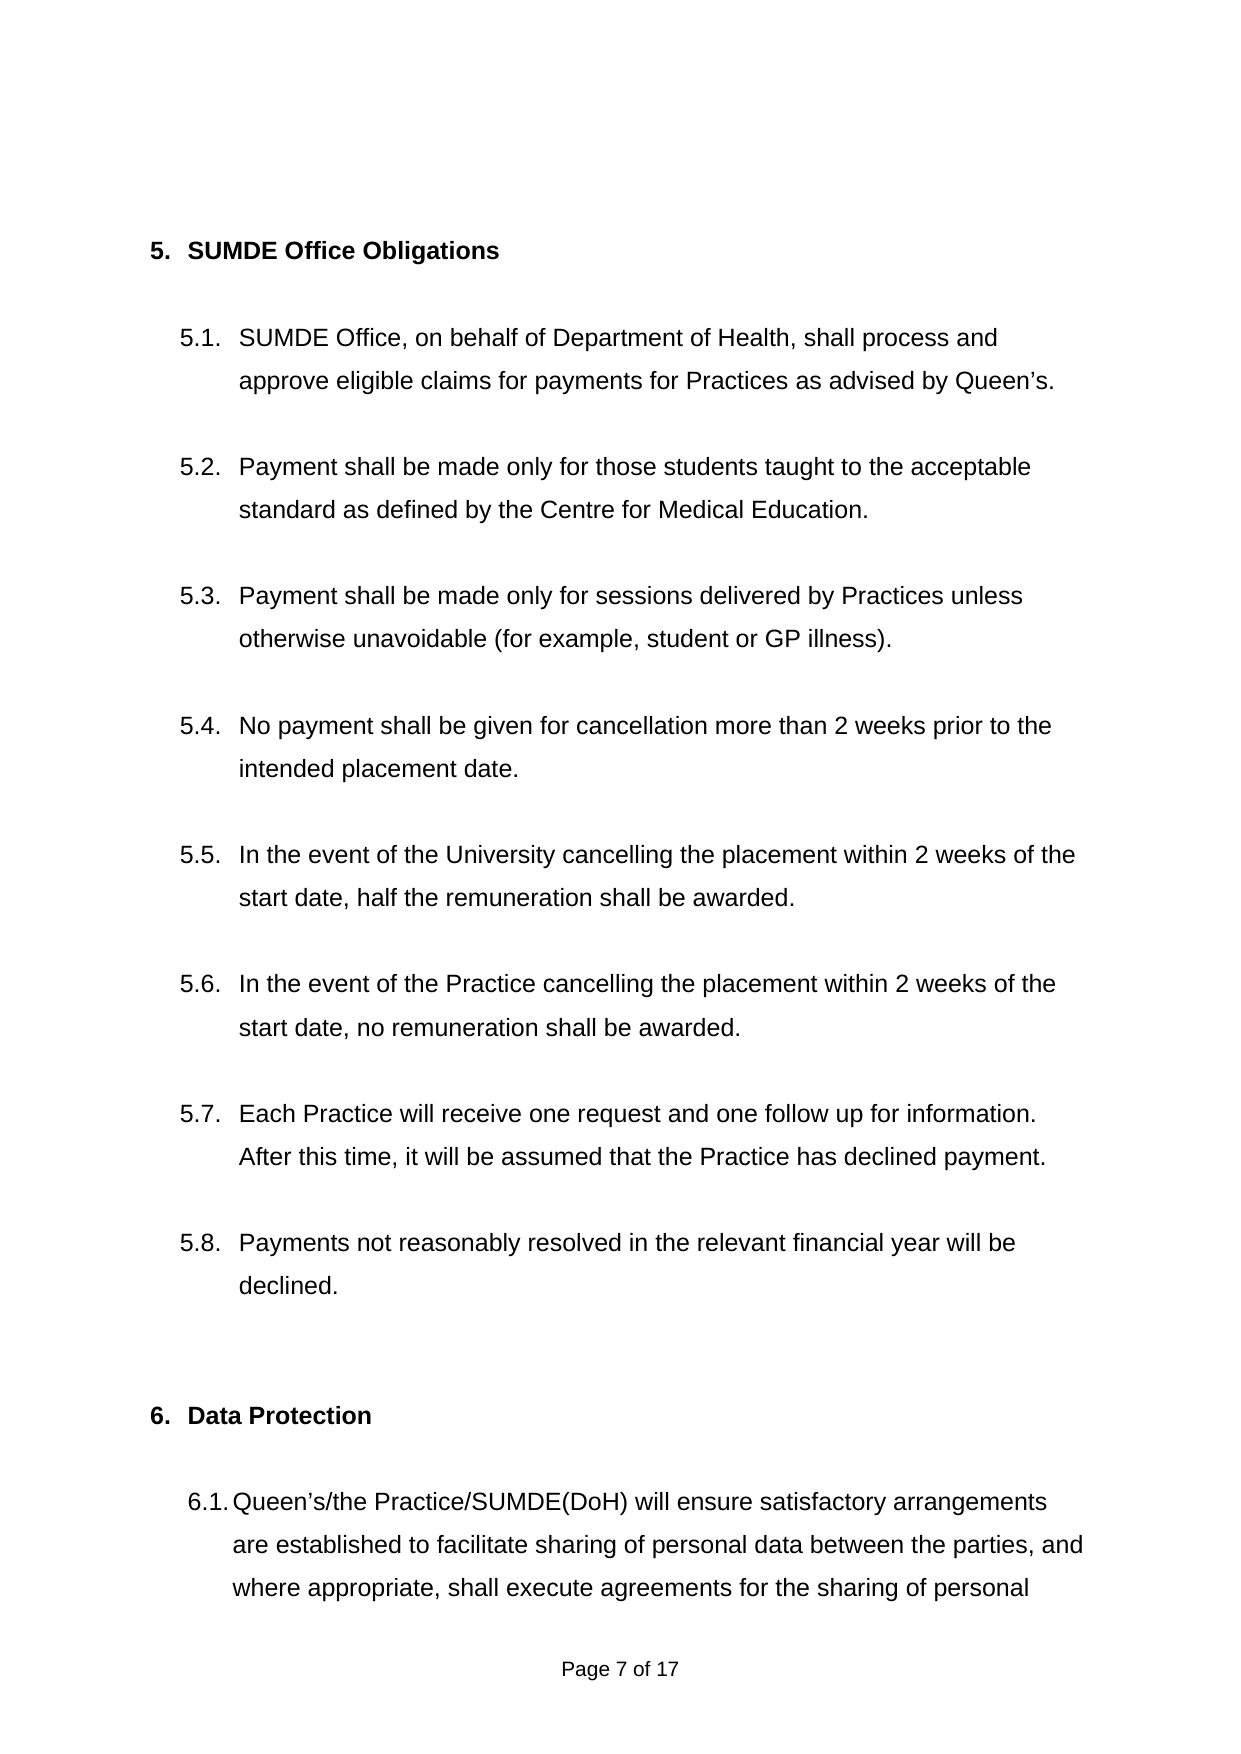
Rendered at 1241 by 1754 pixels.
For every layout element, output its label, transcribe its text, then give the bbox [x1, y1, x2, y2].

list Each Practice will receive one request and one follow up for information. After this time, it will be assumed that the Practice has declined payment. [179, 1099, 1090, 1171]
list No payment shall be given for cancellation more than 2 weeks prior to the intended placement date. [179, 711, 1090, 782]
list In the event of the Practice cancelling the placement within 2 weeks of the start date, no remuneration shall be awarded. [179, 969, 1090, 1041]
list Data Protection [150, 1401, 1090, 1429]
list Payments not reasonably resolved in the relevant financial year will be declined. [179, 1228, 1090, 1300]
list In the event of the University cancelling the placement within 2 weeks of the start date, half the remuneration shall be awarded. [179, 840, 1090, 912]
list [187, 1487, 1090, 1602]
list Payment shall be made only for those students taught to the acceptable standard as defined by the Centre for Medical Education. [179, 452, 1090, 524]
list SUMDE Office Obligations [150, 236, 1090, 265]
list Payment shall be made only for sessions delivered by Practices unless otherwise unavoidable (for example, student or GP illness). [179, 581, 1090, 653]
list SUMDE Office, on behalf of Department of Health, shall process and approve eligible claims for payments for Practices as advised by Queen’s. [179, 322, 1090, 394]
